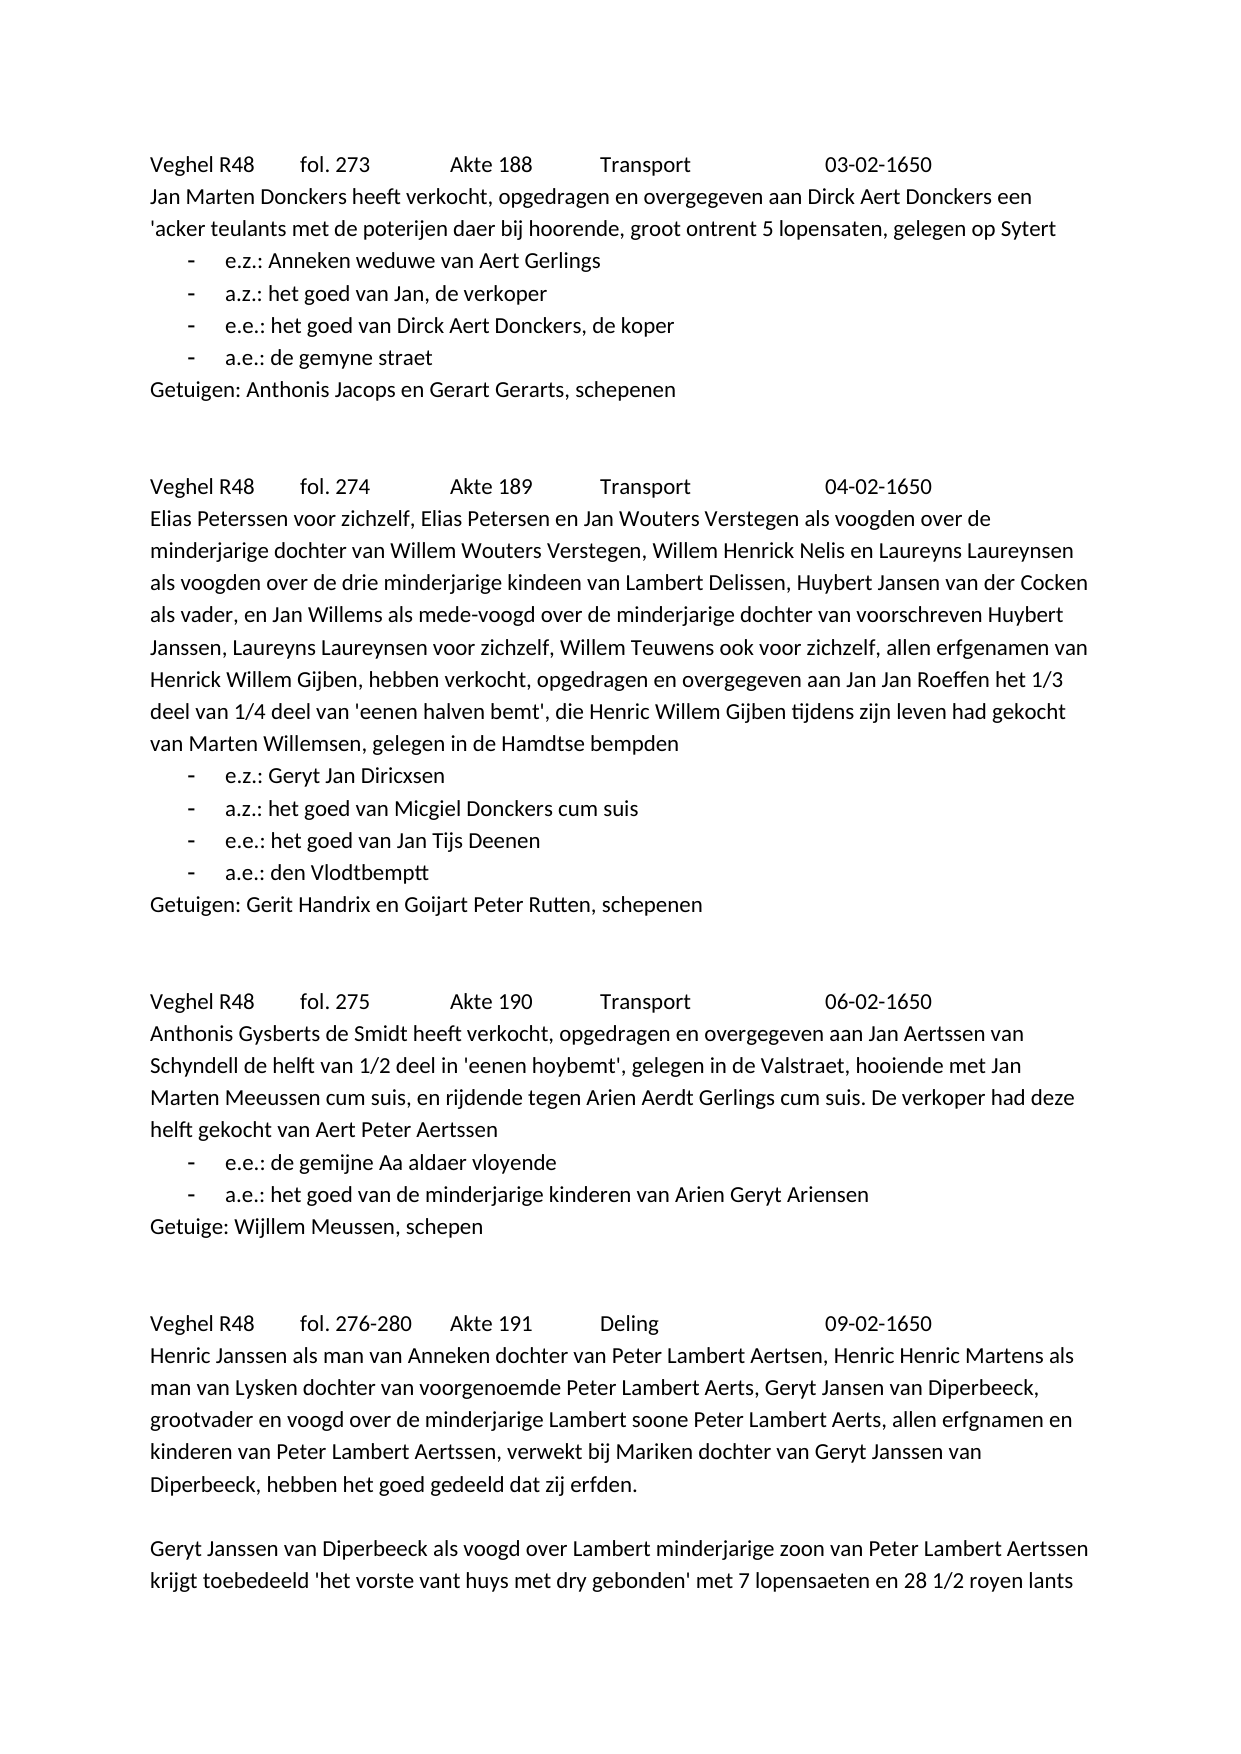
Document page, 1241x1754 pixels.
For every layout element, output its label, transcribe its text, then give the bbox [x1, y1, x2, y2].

text Jan Marten Donckers heeft verkocht, opgedragen en overgegeven aan Dirck Aert Donckers een 'acker teulants met de poterijen daer bij hoorende, groot ontrent 5 lopensaten, gelegen op Sytert [150, 182, 1090, 242]
text Getuige: Wijllem Meussen, schepen [150, 1212, 1090, 1240]
list e.e.: het goed van Dirck Aert Donckers, de koper [187, 311, 1090, 339]
text Getuigen: Anthonis Jacops en Gerart Gerarts, schepenen [150, 375, 1090, 403]
list e.z.: Geryt Jan Diricxsen [187, 762, 1090, 789]
text Elias Peterssen voor zichzelf, Elias Petersen en Jan Wouters Verstegen als voogden over de minderjarige dochter van Willem Wouters Verstegen, Willem Henrick Nelis en Laureyns Laureynsen als voogden over de drie minderjarige kindeen van Lambert Delissen, Huybert Jansen van der Cocken als vader, en Jan Willems als mede-voogd over de minderjarige dochter van voorschreven Huybert Janssen, Laureyns Laureynsen voor zichzelf, Willem Teuwens ook voor zichzelf, allen erfgenamen van Henrick Willem Gijben, hebben verkocht, opgedragen en overgegeven aan Jan Jan Roeffen het 1/3 deel van 1/4 deel van 'eenen halven bemt', die Henric Willem Gijben tijdens zijn leven had gekocht van Marten Willemsen, gelegen in de Hamdtse bempden [150, 504, 1090, 757]
text Henric Janssen als man van Anneken dochter van Peter Lambert Aertsen, Henric Henric Martens als man van Lysken dochter van voorgenoemde Peter Lambert Aerts, Geryt Jansen van Diperbeeck, grootvader en voogd over de minderjarige Lambert soone Peter Lambert Aerts, allen erfgnamen en kinderen van Peter Lambert Aertssen, verwekt bij Mariken dochter van Geryt Janssen van Diperbeeck, hebben het goed gedeeld dat zij erfden. [150, 1341, 1090, 1498]
list a.e.: het goed van de minderjarige kinderen van Arien Geryt Ariensen [187, 1180, 1090, 1208]
list e.z.: Anneken weduwe van Aert Gerlings [187, 247, 1090, 274]
list a.z.: het goed van Micgiel Donckers cum suis [187, 794, 1090, 822]
text Anthonis Gysberts de Smidt heeft verkocht, opgedragen en overgegeven aan Jan Aertssen van Schyndell de helft van 1/2 deel in 'eenen hoybemt', gelegen in de Valstraet, hooiende met Jan Marten Meeussen cum suis, en rijdende tegen Arien Aerdt Gerlings cum suis. De verkoper had deze helft gekocht van Aert Peter Aertssen [150, 1019, 1090, 1144]
list e.e.: het goed van Jan Tijs Deenen [187, 826, 1090, 854]
text Veghel R48 fol. 274 Akte 189 Transport 04-02-1650 [150, 472, 1090, 500]
text Geryt Janssen van Diperbeeck als voogd over Lambert minderjarige zoon van Peter Lambert Aertssen krijgt toebedeeld 'het vorste vant huys met dry gebonden' met 7 lopensaeten en 28 1/2 royen lants [150, 1534, 1090, 1594]
list a.e.: den Vlodtbemptt [187, 858, 1090, 886]
text Veghel R48 fol. 273 Akte 188 Transport 03-02-1650 [150, 150, 1090, 178]
text Getuigen: Gerit Handrix en Goijart Peter Rutten, schepenen [150, 890, 1090, 918]
list a.z.: het goed van Jan, de verkoper [187, 279, 1090, 307]
text Veghel R48 fol. 275 Akte 190 Transport 06-02-1650 [150, 987, 1090, 1015]
list e.e.: de gemijne Aa aldaer vloyende [187, 1148, 1090, 1176]
list a.e.: de gemyne straet [187, 343, 1090, 371]
text Veghel R48 fol. 276-280 Akte 191 Deling 09-02-1650 [150, 1309, 1090, 1337]
